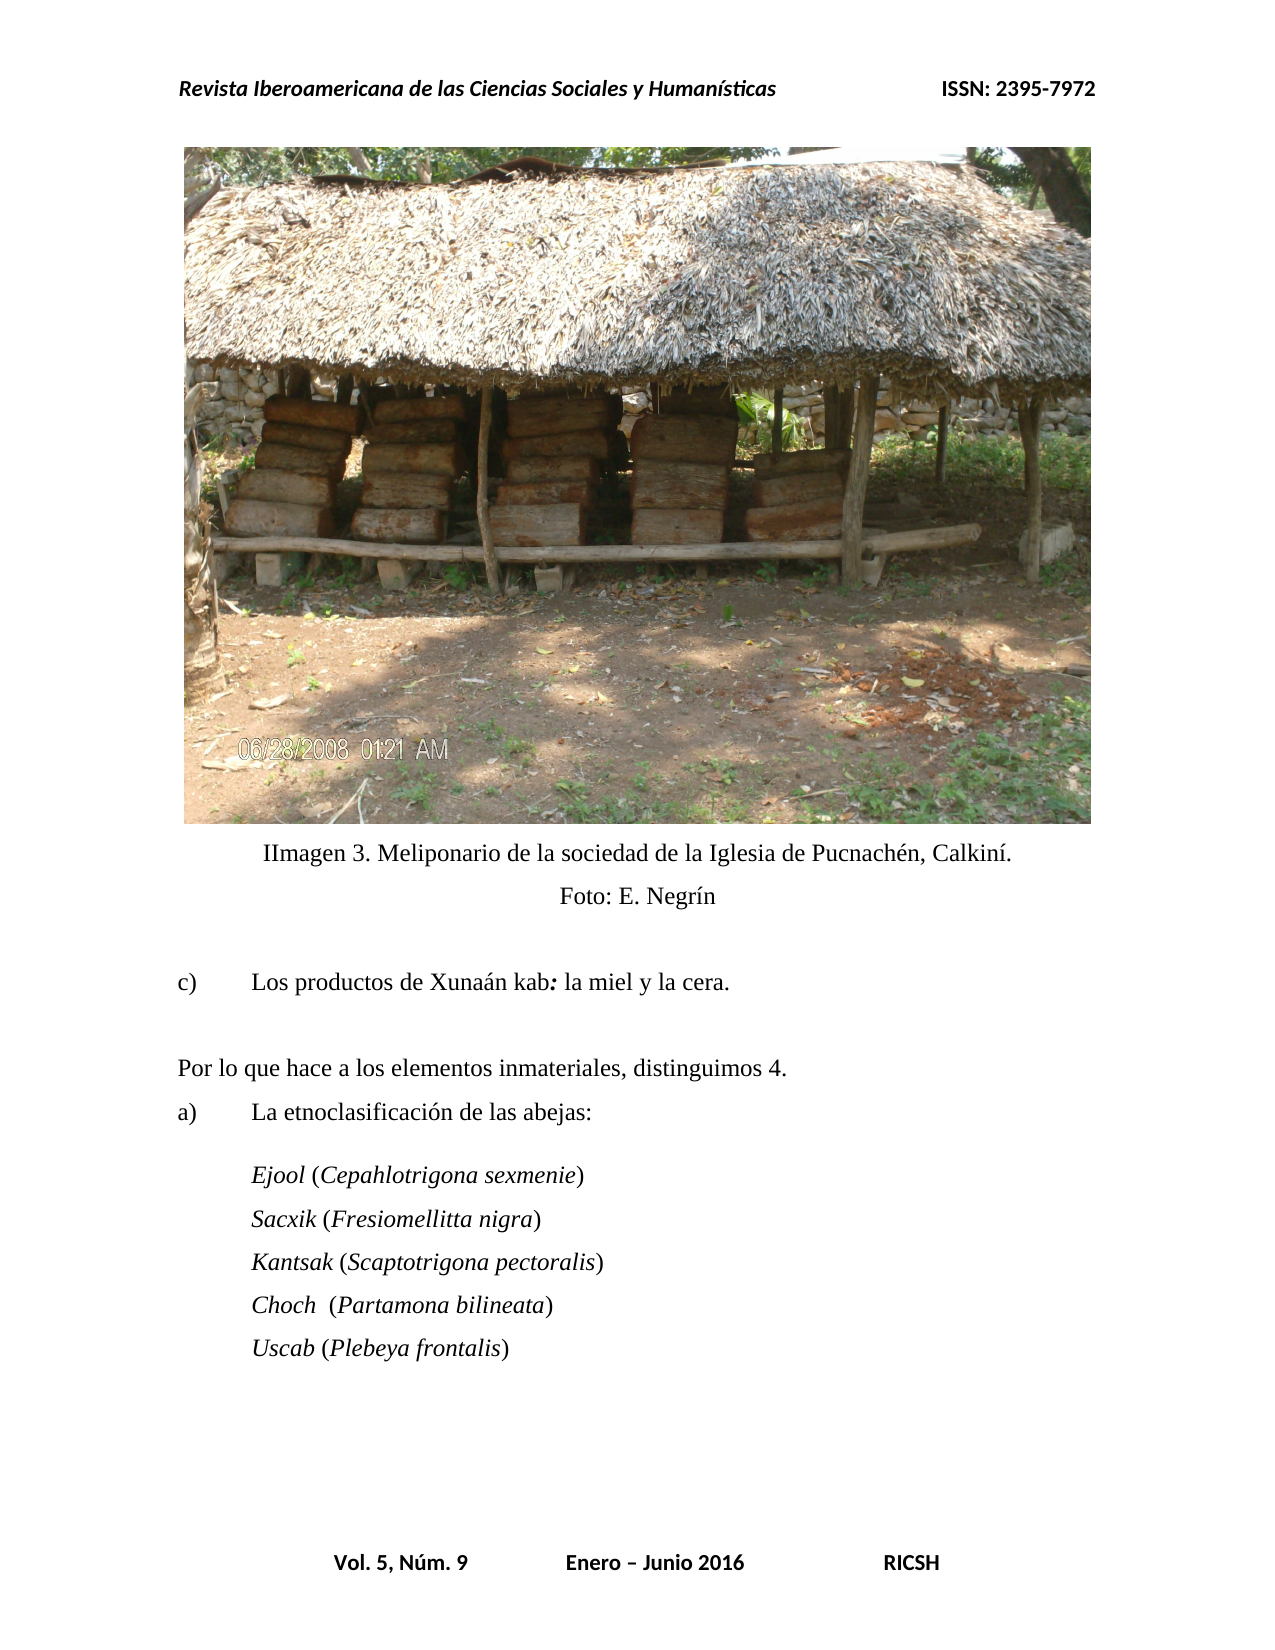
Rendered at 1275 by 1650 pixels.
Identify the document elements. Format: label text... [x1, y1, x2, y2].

text Sacxik (Fresiomellitta nigra) [177, 1204, 1098, 1232]
text Choch (Partamona bilineata) [177, 1290, 1098, 1319]
list Por lo que hace a los elementos inmateriales, distinguimos 4. [177, 1053, 1098, 1082]
text Ejool (Cepahlotrigona sexmenie) [177, 1161, 1098, 1189]
text Kantsak (Scaptotrigona pectoralis) [177, 1247, 1098, 1276]
list Los productos de Xunaán kab: la miel y la cera. [177, 967, 1098, 996]
picture [184, 147, 1091, 824]
text Foto: E. Negrín [177, 881, 1098, 910]
list a) La etnoclasificación de las abejas: [177, 1097, 1098, 1125]
text Uscab (Plebeya frontalis) [177, 1333, 1098, 1362]
